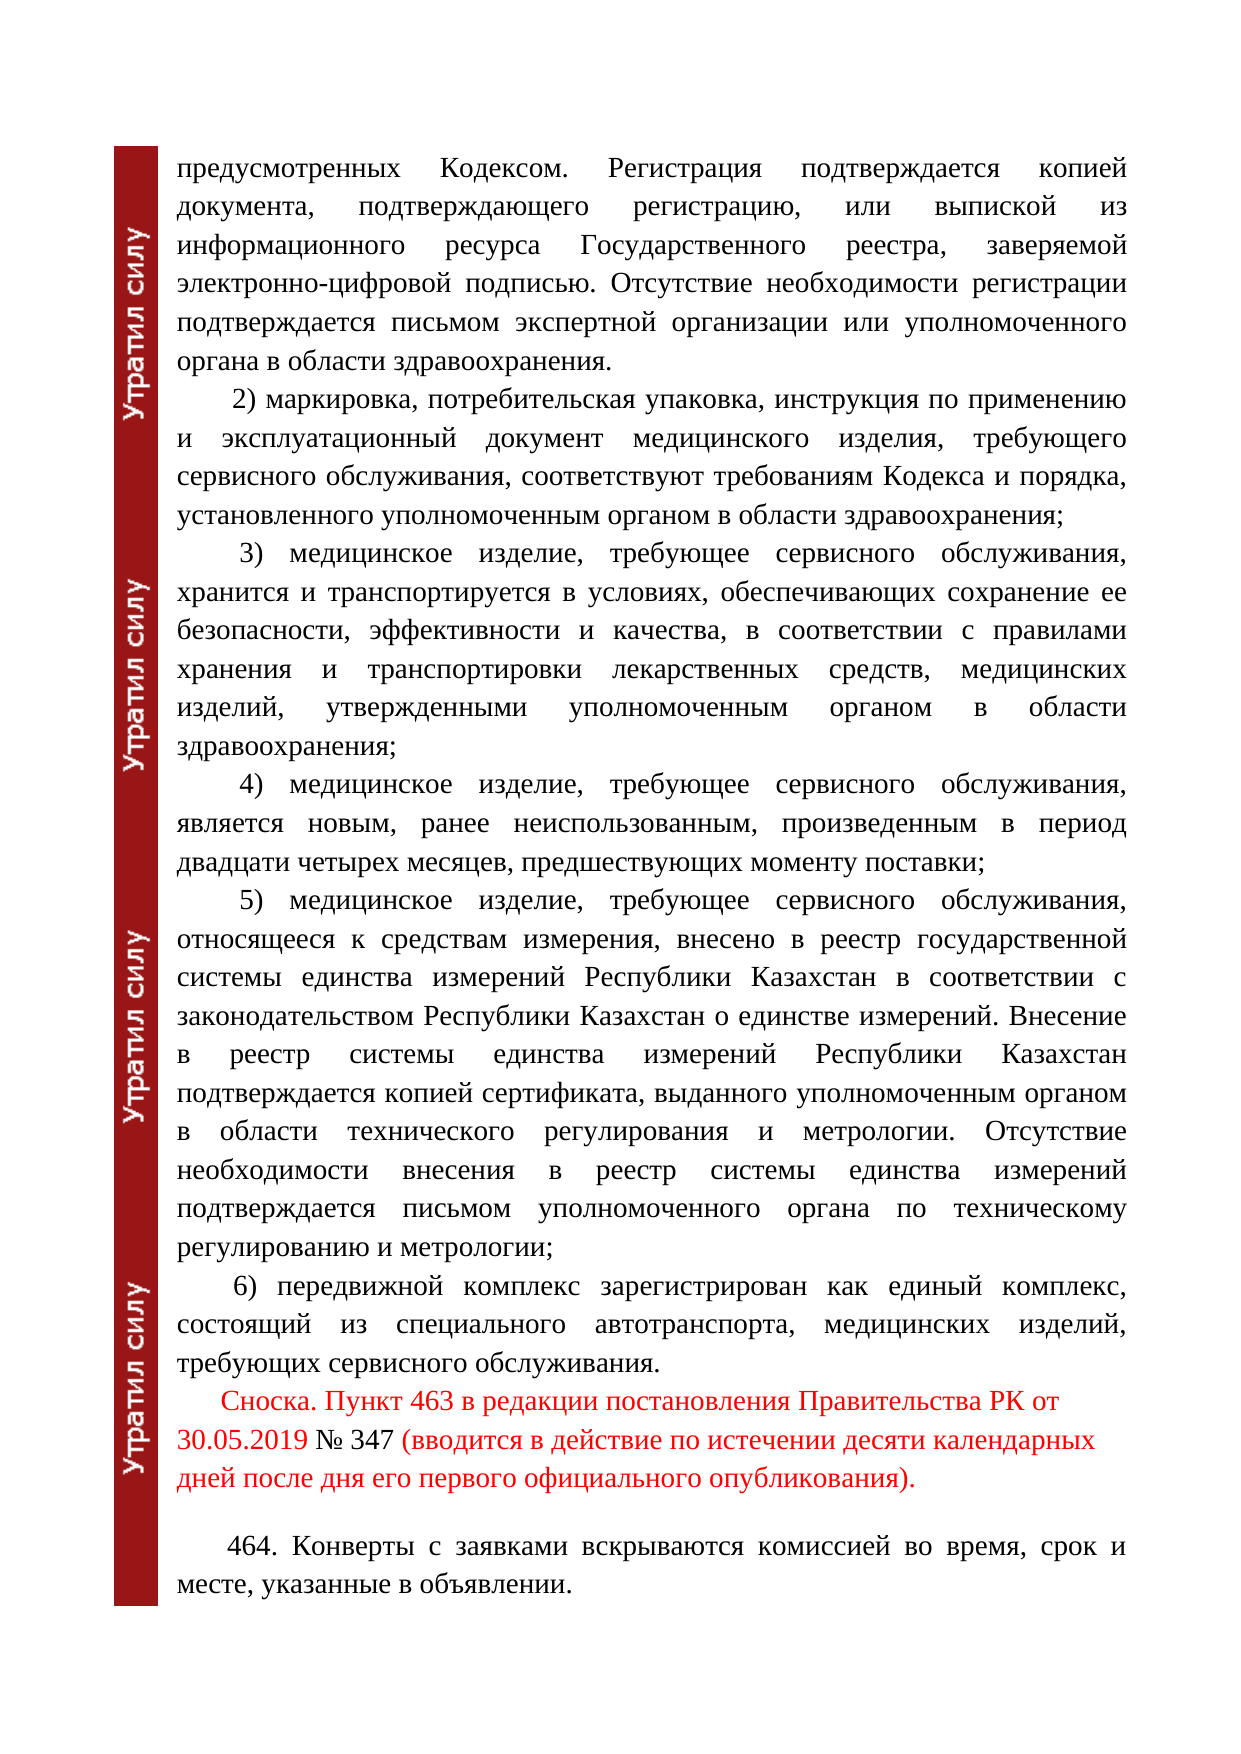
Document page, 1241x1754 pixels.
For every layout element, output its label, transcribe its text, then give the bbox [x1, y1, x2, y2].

text Сноска. Пункт 463 в редакции постановления Правительства РК от 30.05.2019 № 347 (вводится в действие по истечении десяти календарных дней после дня его первого официального опубликования). [112, 1383, 1128, 1524]
picture [114, 1263, 158, 1268]
text 5) медицинское изделие, требующее сервисного обслуживания, относящееся к средствам измерения, внесено в реестр государственной системы единства измерений Республики Казахстан в соответствии с законодательством Республики Казахстан о единстве измерений. Внесение в реестр системы единства измерений Республики Казахстан подтверждается копией сертификата, выданного уполномоченным органом в области технического регулирования и метрологии. Отсутствие необходимости внесения в реестр системы единства измерений подтверждается письмом уполномоченного органа по техническому регулированию и метрологии; [112, 882, 1128, 1263]
picture [114, 762, 158, 767]
text 464. Конверты с заявками вскрываются комиссией во время, срок и месте, указанные в объявлении. [112, 1528, 1128, 1600]
text 6) передвижной комплекс зарегистрирован как единый комплекс, состоящий из специального автотранспорта, медицинских изделий, требующих сервисного обслуживания. [112, 1268, 1128, 1378]
picture [114, 1378, 158, 1383]
picture [114, 376, 158, 381]
text 3) медицинское изделие, требующее сервисного обслуживания, хранится и транспортируется в условиях, обеспечивающих сохранение ее безопасности, эффективности и качества, в соответствии с правилами хранения и транспортировки лекарственных средств, медицинских изделий, утвержденными уполномоченным органом в области здравоохранения; [112, 535, 1128, 762]
picture [114, 146, 158, 150]
picture [114, 877, 158, 882]
picture [114, 1600, 158, 1606]
picture [114, 1524, 158, 1528]
picture [114, 530, 158, 535]
text 2) маркировка, потребительская упаковка, инструкция по применению и эксплуатационный документ медицинского изделия, требующего сервисного обслуживания, соответствуют требованиям Кодекса и порядка, установленного уполномоченным органом в области здравоохранения; [112, 381, 1128, 530]
text 4) медицинское изделие, требующее сервисного обслуживания, является новым, ранее неиспользованным, произведенным в период двадцати четырех месяцев, предшествующих моменту поставки; [112, 767, 1128, 877]
